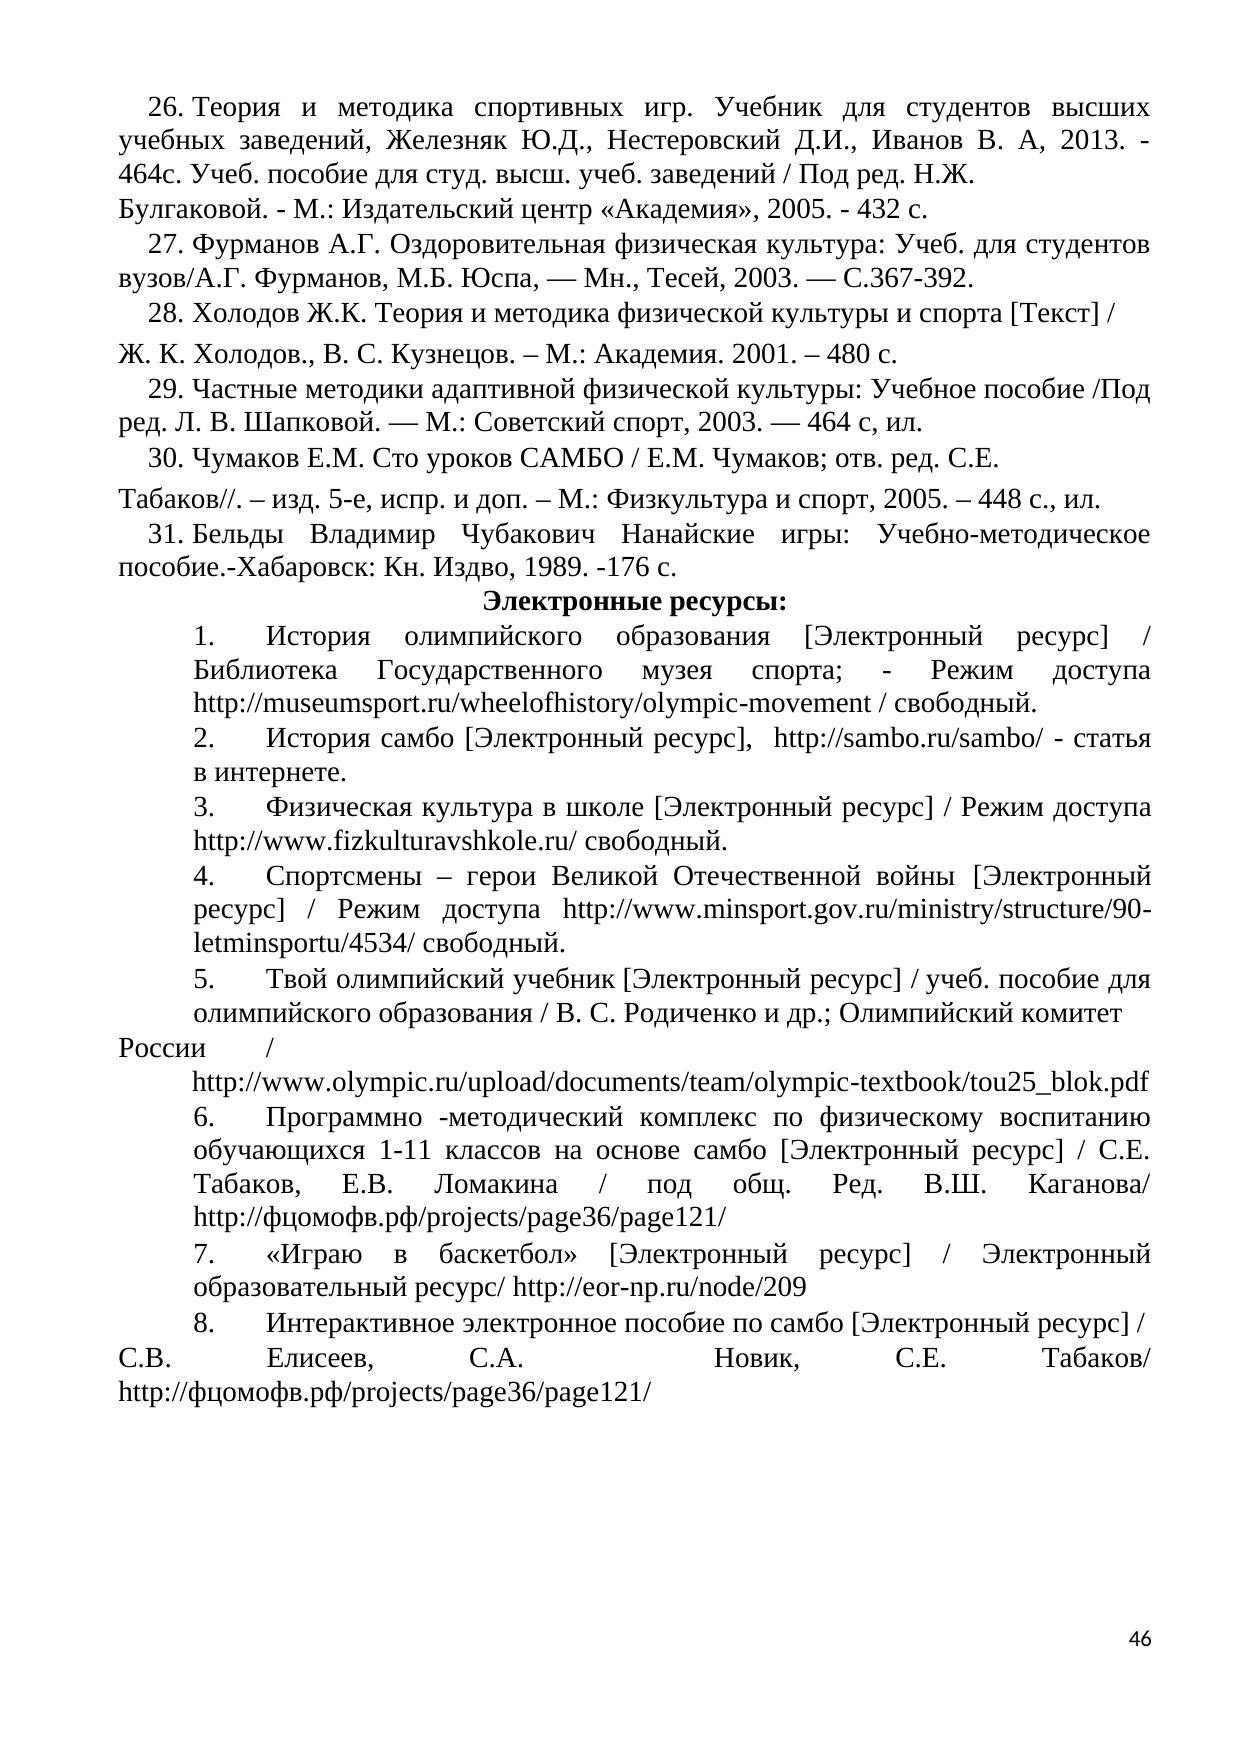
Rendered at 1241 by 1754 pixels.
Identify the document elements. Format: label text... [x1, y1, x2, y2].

list Бельды Владимир Чубакович Нанайские игры: Учебно-методическое пособие.-Хабаровск: Кн. Издво, 1989. -176 с. [118, 516, 1152, 583]
text Булгаковой. - М.: Издательский центр «Академия», 2005. - 432 с. [118, 191, 1152, 224]
list История олимпийского образования [Электронный ресурс] / Библиотека Государственного музея спорта; - Режим доступа http://museumsport.ru/wheelofhistory/olympic-movement / свободный. [193, 618, 1152, 719]
list Программно -методический комплекс по физическому воспитанию обучающихся 1-11 классов на основе самбо [Электронный ресурс] / С.Е. Табаков, Е.В. Ломакина / под общ. Ред. В.Ш. Каганова/ http://фцомофв.рф/projects/page36/page121/ [193, 1099, 1152, 1233]
list История самбо [Электронный ресурс], http://sambo.ru/sambo/ - статья в интернете. [193, 721, 1152, 788]
text С.В. Елисеев, С.А. Новик, С.Е. Табаков/ http://фцомофв.рф/projects/page36/page121/ [118, 1340, 1152, 1407]
list Теория и методика спортивных игр. Учебник для студентов высших учебных заведений, Железняк Ю.Д., Нестеровский Д.И., Иванов В. А, 2013. - 464с. Учеб. пособие для студ. высш. учеб. заведений / Под ред. Н.Ж. [118, 89, 1152, 189]
list Интерактивное электронное пособие по самбо [Электронный ресурс] / [193, 1305, 1152, 1338]
list «Играю в баскетбол» [Электронный ресурс] / Электронный образовательный ресурс/ http://eor-np.ru/node/209 [193, 1236, 1152, 1303]
list Физическая культура в школе [Электронный ресурс] / Режим доступа http://www.fizkulturavshkole.ru/ свободный. [193, 789, 1152, 856]
list Холодов Ж.К. Теория и методика физической культуры и спорта [Текст] / [118, 295, 1152, 328]
list Чумаков Е.М. Сто уроков САМБО / Е.М. Чумаков; отв. ред. С.Е. [118, 440, 1152, 473]
list Твой олимпийский учебник [Электронный ресурс] / учеб. пособие для олимпийского образования / В. С. Родиченко и др.; Олимпийский комитет [193, 961, 1152, 1028]
text Табаков//. – изд. 5-е, испр. и доп. – М.: Физкультура и спорт, 2005. – 448 с., ил. [118, 481, 1152, 514]
list Частные методики адаптивной физической культуры: Учебное пособие /Под ред. Л. В. Шапковой. — М.: Советский спорт, 2003. — 464 с, ил. [118, 371, 1152, 438]
list Фурманов А.Г. Оздоровительная физическая культура: Учеб. для студентов вузов/А.Г. Фурманов, М.Б. Юспа, — Мн., Тесей, 2003. — С.367-392. [118, 226, 1152, 293]
text России / http://www.olympic.ru/upload/documents/team/olympic-textbook/tou25_blok.pdf [118, 1030, 1152, 1097]
text Электронные ресурсы: [118, 583, 1152, 617]
list Cпортсмены – герои Великой Отечественной войны [Электронный ресурс] / Режим доступа http://www.minsport.gov.ru/ministry/structure/90-letminsportu/4534/ свободный. [193, 858, 1152, 959]
text Ж. К. Холодов., В. С. Кузнецов. – М.: Академия. 2001. – 480 с. [118, 336, 1152, 369]
